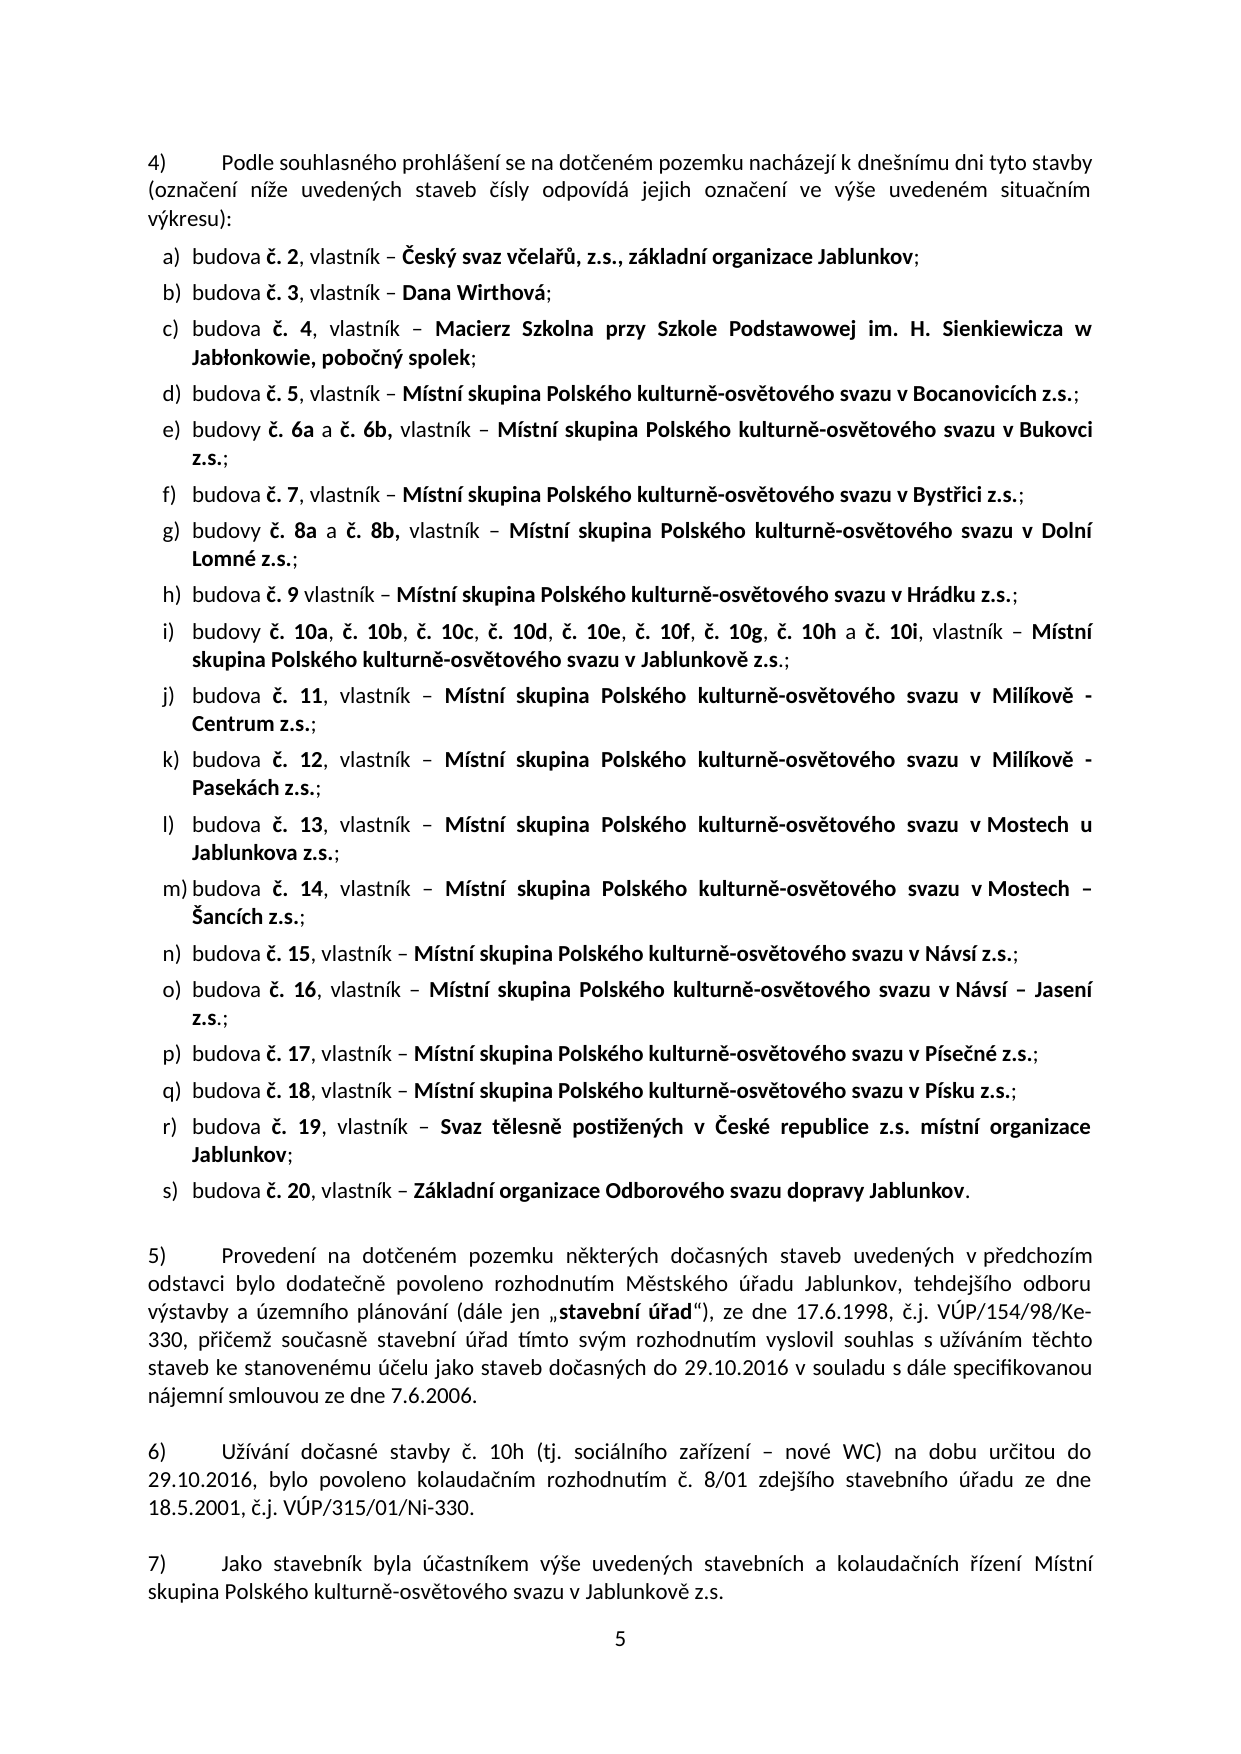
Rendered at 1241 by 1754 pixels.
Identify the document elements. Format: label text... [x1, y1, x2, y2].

list budovy č. 10a, č. 10b, č. 10c, č. 10d, č. 10e, č. 10f, č. 10g, č. 10h a č. 10i, vlastník – Místní skupina Polského kulturně-osvětového svazu v Jablunkově z.s.; [162, 617, 1093, 673]
list Provedení na dotčeném pozemku některých dočasných staveb uvedených v předchozím odstavci bylo dodatečně povoleno rozhodnutím Městského úřadu Jablunkov, tehdejšího odboru výstavby a územního plánování (dále jen „stavební úřad“), ze dne 17.6.1998, č.j. VÚP/154/98/Ke-330, přičemž současně stavební úřad tímto svým rozhodnutím vyslovil souhlas s užíváním těchto staveb ke stanovenému účelu jako staveb dočasných do 29.10.2016 v souladu s dále specifikovanou nájemní smlouvou ze dne 7.6.2006. [148, 1241, 1093, 1409]
list budova č. 3, vlastník – Dana Wirthová; [162, 278, 1093, 306]
list budova č. 13, vlastník – Místní skupina Polského kulturně-osvětového svazu v Mostech u Jablunkova z.s.; [162, 810, 1093, 866]
text 4) Podle souhlasného prohlášení se na dotčeném pozemku nacházejí k dnešnímu dni tyto stavby (označení níže uvedených staveb čísly odpovídá jejich označení ve výše uvedeném situačním výkresu): [148, 148, 1093, 232]
list budova č. 17, vlastník – Místní skupina Polského kulturně-osvětového svazu v Písečné z.s.; [162, 1039, 1093, 1067]
list budovy č. 6a a č. 6b, vlastník – Místní skupina Polského kulturně-osvětového svazu v Bukovci z.s.; [162, 415, 1093, 471]
list budova č. 2, vlastník – Český svaz včelařů, z.s., základní organizace Jablunkov; [162, 242, 1093, 270]
list budova č. 11, vlastník – Místní skupina Polského kulturně-osvětového svazu v Milíkově - Centrum z.s.; [162, 681, 1093, 737]
list budova č. 7, vlastník – Místní skupina Polského kulturně-osvětového svazu v Bystřici z.s.; [162, 480, 1093, 508]
list budova č. 18, vlastník – Místní skupina Polského kulturně-osvětového svazu v Písku z.s.; [162, 1076, 1093, 1104]
list budova č. 9 vlastník – Místní skupina Polského kulturně-osvětového svazu v Hrádku z.s.; [162, 580, 1093, 608]
list budovy č. 8a a č. 8b, vlastník – Místní skupina Polského kulturně-osvětového svazu v Dolní Lomné z.s.; [162, 516, 1093, 572]
list budova č. 19, vlastník – Svaz tělesně postižených v České republice z.s. místní organizace Jablunkov; [162, 1112, 1093, 1168]
list Jako stavebník byla účastníkem výše uvedených stavebních a kolaudačních řízení Místní skupina Polského kulturně-osvětového svazu v Jablunkově z.s. [148, 1549, 1093, 1605]
list budova č. 16, vlastník – Místní skupina Polského kulturně-osvětového svazu v Návsí – Jasení z.s.; [162, 975, 1093, 1031]
list budova č. 15, vlastník – Místní skupina Polského kulturně-osvětového svazu v Návsí z.s.; [162, 939, 1093, 967]
list budova č. 4, vlastník – Macierz Szkolna przy Szkole Podstawowej im. H. Sienkiewicza w Jabłonkowie, pobočný spolek; [162, 314, 1093, 371]
list budova č. 5, vlastník – Místní skupina Polského kulturně-osvětového svazu v Bocanovicích z.s.; [162, 379, 1093, 407]
list budova č. 12, vlastník – Místní skupina Polského kulturně-osvětového svazu v Milíkově - Pasekách z.s.; [162, 746, 1093, 802]
list budova č. 14, vlastník – Místní skupina Polského kulturně-osvětového svazu v Mostech – Šancích z.s.; [162, 874, 1093, 930]
list budova č. 20, vlastník – Základní organizace Odborového svazu dopravy Jablunkov. [162, 1176, 1093, 1204]
list Užívání dočasné stavby č. 10h (tj. sociálního zařízení – nové WC) na dobu určitou do 29.10.2016, bylo povoleno kolaudačním rozhodnutím č. 8/01 zdejšího stavebního úřadu ze dne 18.5.2001, č.j. VÚP/315/01/Ni-330. [148, 1437, 1093, 1521]
